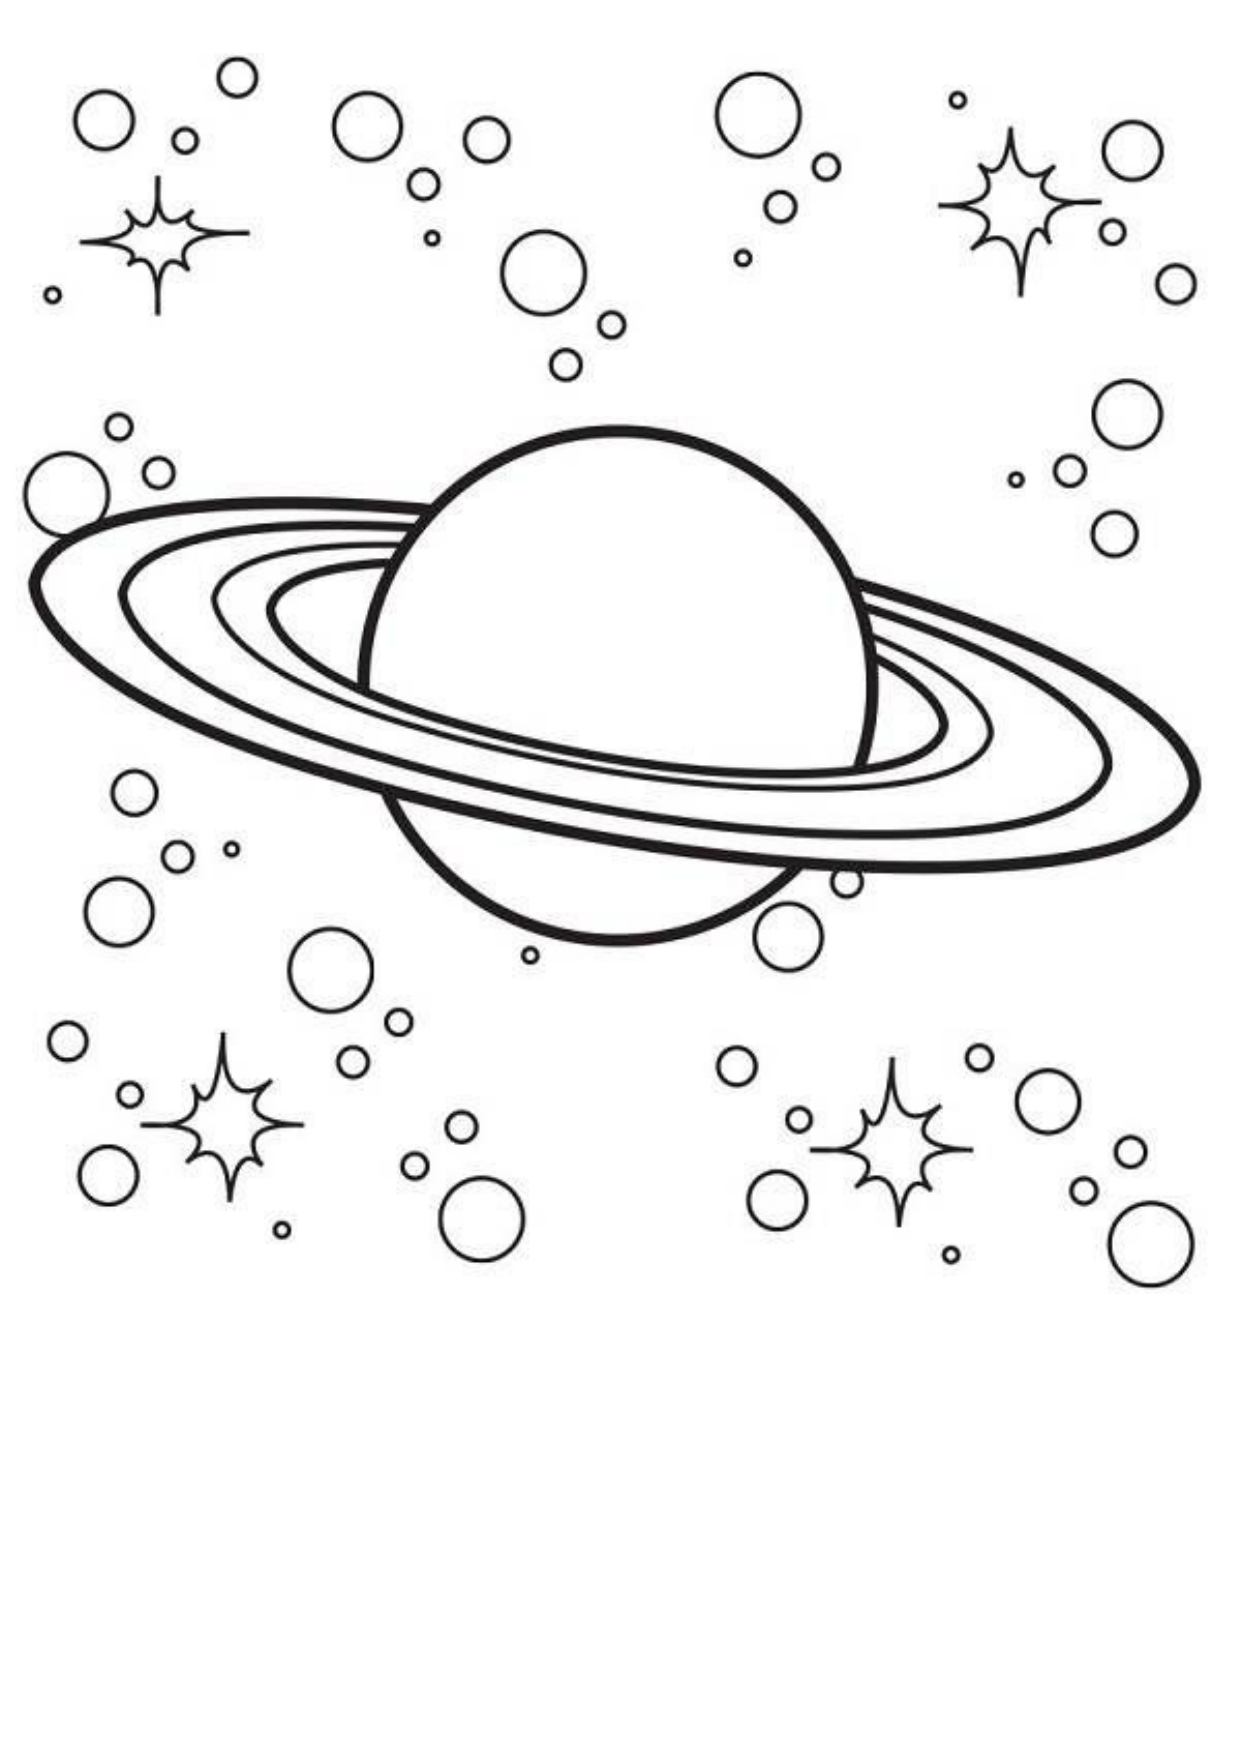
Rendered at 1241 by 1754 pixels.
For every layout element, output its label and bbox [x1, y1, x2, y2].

picture [0, 53, 1241, 1294]
